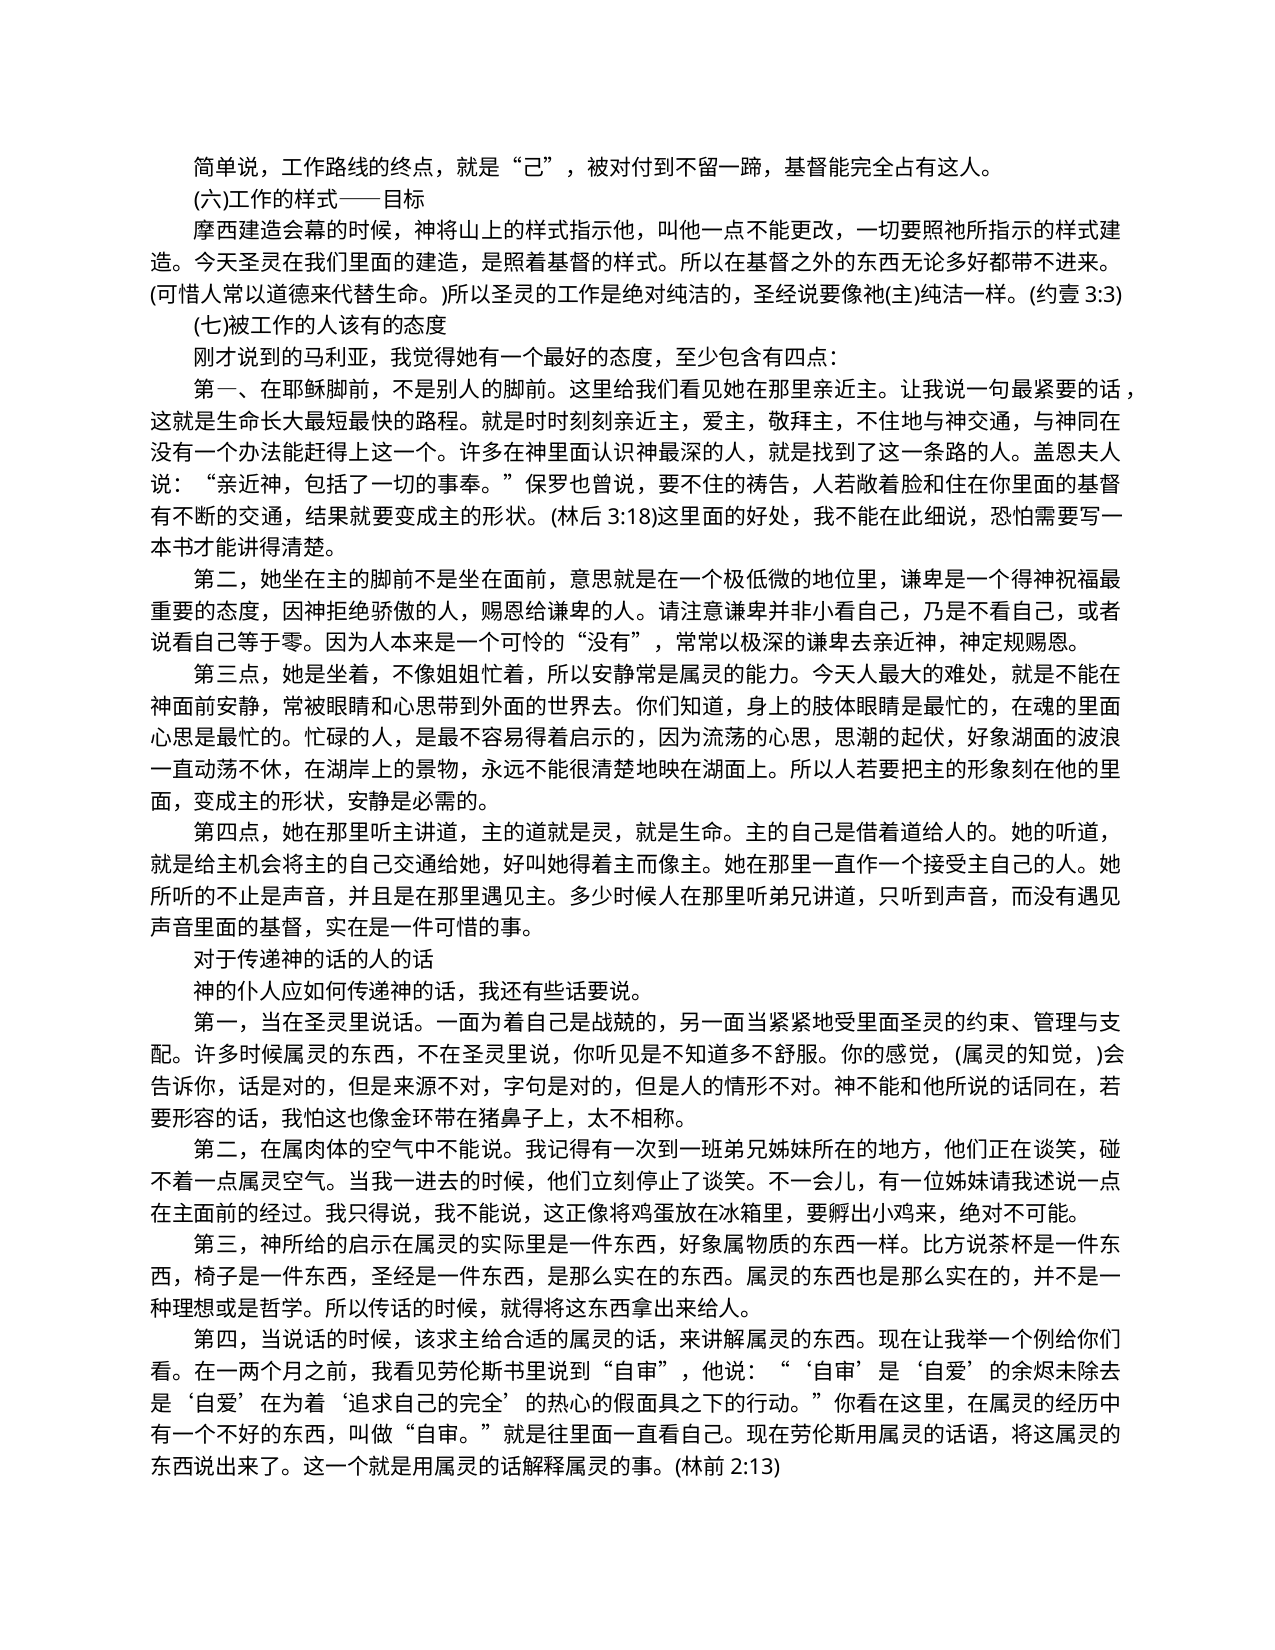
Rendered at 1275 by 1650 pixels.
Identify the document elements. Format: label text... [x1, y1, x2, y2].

text 第—、在耶稣脚前，不是别人的脚前。这里给我们看见她在那里亲近主。让我说一句最紧要的话，这就是生命长大最短最快的路程。就是时时刻刻亲近主，爱主，敬拜主，不住地与神交通，与神同在。没有一个办法能赶得上这一个。许多在神里面认识神最深的人，就是找到了这一条路的人。盖恩夫人说：“亲近神，包括了一切的事奉。”保罗也曾说，要不住的祷告，人若敞着脸和住在你里面的基督有不断的交通，结果就要变成主的形状。(林后 3:18)这里面的好处，我不能在此细说，恐怕需要写一本书才能讲得清楚。 [150, 372, 1125, 562]
text 第四点，她在那里听主讲道，主的道就是灵，就是生命。主的自己是借着道给人的。她的听道，就是给主机会将主的自己交通给她，好叫她得着主而像主。她在那里一直作一个接受主自己的人。她所听的不止是声音，并且是在那里遇见主。多少时候人在那里听弟兄讲道，只听到声音，而没有遇见声音里面的基督，实在是一件可惜的事。 [150, 815, 1125, 942]
text 第三点，她是坐着，不像姐姐忙着，所以安静常是属灵的能力。今天人最大的难处，就是不能在神面前安静，常被眼睛和心思带到外面的世界去。你们知道，身上的肢体眼睛是最忙的，在魂的里面，心思是最忙的。忙碌的人，是最不容易得着启示的，因为流荡的心思，思潮的起伏，好象湖面的波浪，一直动荡不休，在湖岸上的景物，永远不能很清楚地映在湖面上。所以人若要把主的形象刻在他的里面，变成主的形状，安静是必需的。 [150, 657, 1125, 815]
text 第二，她坐在主的脚前不是坐在面前，意思就是在一个极低微的地位里，谦卑是一个得神祝福最重要的态度，因神拒绝骄傲的人，赐恩给谦卑的人。请注意谦卑并非小看自己，乃是不看自己，或者说看自己等于零。因为人本来是一个可怜的“没有”，常常以极深的谦卑去亲近神，神定规赐恩。 [150, 562, 1125, 657]
text 对于传递神的话的人的话 [150, 942, 1125, 974]
text 第四，当说话的时候，该求主给合适的属灵的话，来讲解属灵的东西。现在让我举一个例给你们看。在一两个月之前，我看见劳伦斯书里说到“自审”，他说：“‘自审’是‘自爱’的余烬未除去，是‘自爱’在为着‘追求自己的完全’的热心的假面具之下的行动。”你看在这里，在属灵的经历中，有一个不好的东西，叫做“自审。”就是往里面一直看自己。现在劳伦斯用属灵的话语，将这属灵的东西说出来了。这一个就是用属灵的话解释属灵的事。(林前 2:13) [150, 1322, 1125, 1481]
text 第三，神所给的启示在属灵的实际里是一件东西，好象属物质的东西一样。比方说茶杯是一件东西，椅子是一件东西，圣经是一件东西，是那么实在的东西。属灵的东西也是那么实在的，并不是一种理想或是哲学。所以传话的时候，就得将这东西拿出来给人。 [150, 1227, 1125, 1322]
text (六)工作的样式——目标 [150, 182, 1125, 213]
text 摩西建造会幕的时候，神将山上的样式指示他，叫他一点不能更改，一切要照祂所指示的样式建造。今天圣灵在我们里面的建造，是照着基督的样式。所以在基督之外的东西无论多好都带不进来。(可惜人常以道德来代替生命。)所以圣灵的工作是绝对纯洁的，圣经说要像祂(主)纯洁一样。(约壹 3:3) [150, 213, 1125, 308]
text (七)被工作的人该有的态度 [150, 308, 1125, 340]
text 简单说，工作路线的终点，就是“己”，被对付到不留一蹄，基督能完全占有这人。 [150, 150, 1125, 182]
text 神的仆人应如何传递神的话，我还有些话要说。 [150, 974, 1125, 1005]
text 第二，在属肉体的空气中不能说。我记得有一次到一班弟兄姊妹所在的地方，他们正在谈笑，碰不着一点属灵空气。当我一进去的时候，他们立刻停止了谈笑。不一会儿，有一位姊妹请我述说一点在主面前的经过。我只得说，我不能说，这正像将鸡蛋放在冰箱里，要孵出小鸡来，绝对不可能。 [150, 1132, 1125, 1227]
text 第一，当在圣灵里说话。一面为着自己是战兢的，另一面当紧紧地受里面圣灵的约束、管理与支配。许多时候属灵的东西，不在圣灵里说，你听见是不知道多不舒服。你的感觉，(属灵的知觉，)会告诉你，话是对的，但是来源不对，字句是对的，但是人的情形不对。神不能和他所说的话同在，若要形容的话，我怕这也像金环带在猪鼻子上，太不相称。 [150, 1005, 1125, 1132]
text 刚才说到的马利亚，我觉得她有一个最好的态度，至少包含有四点： [150, 340, 1125, 372]
